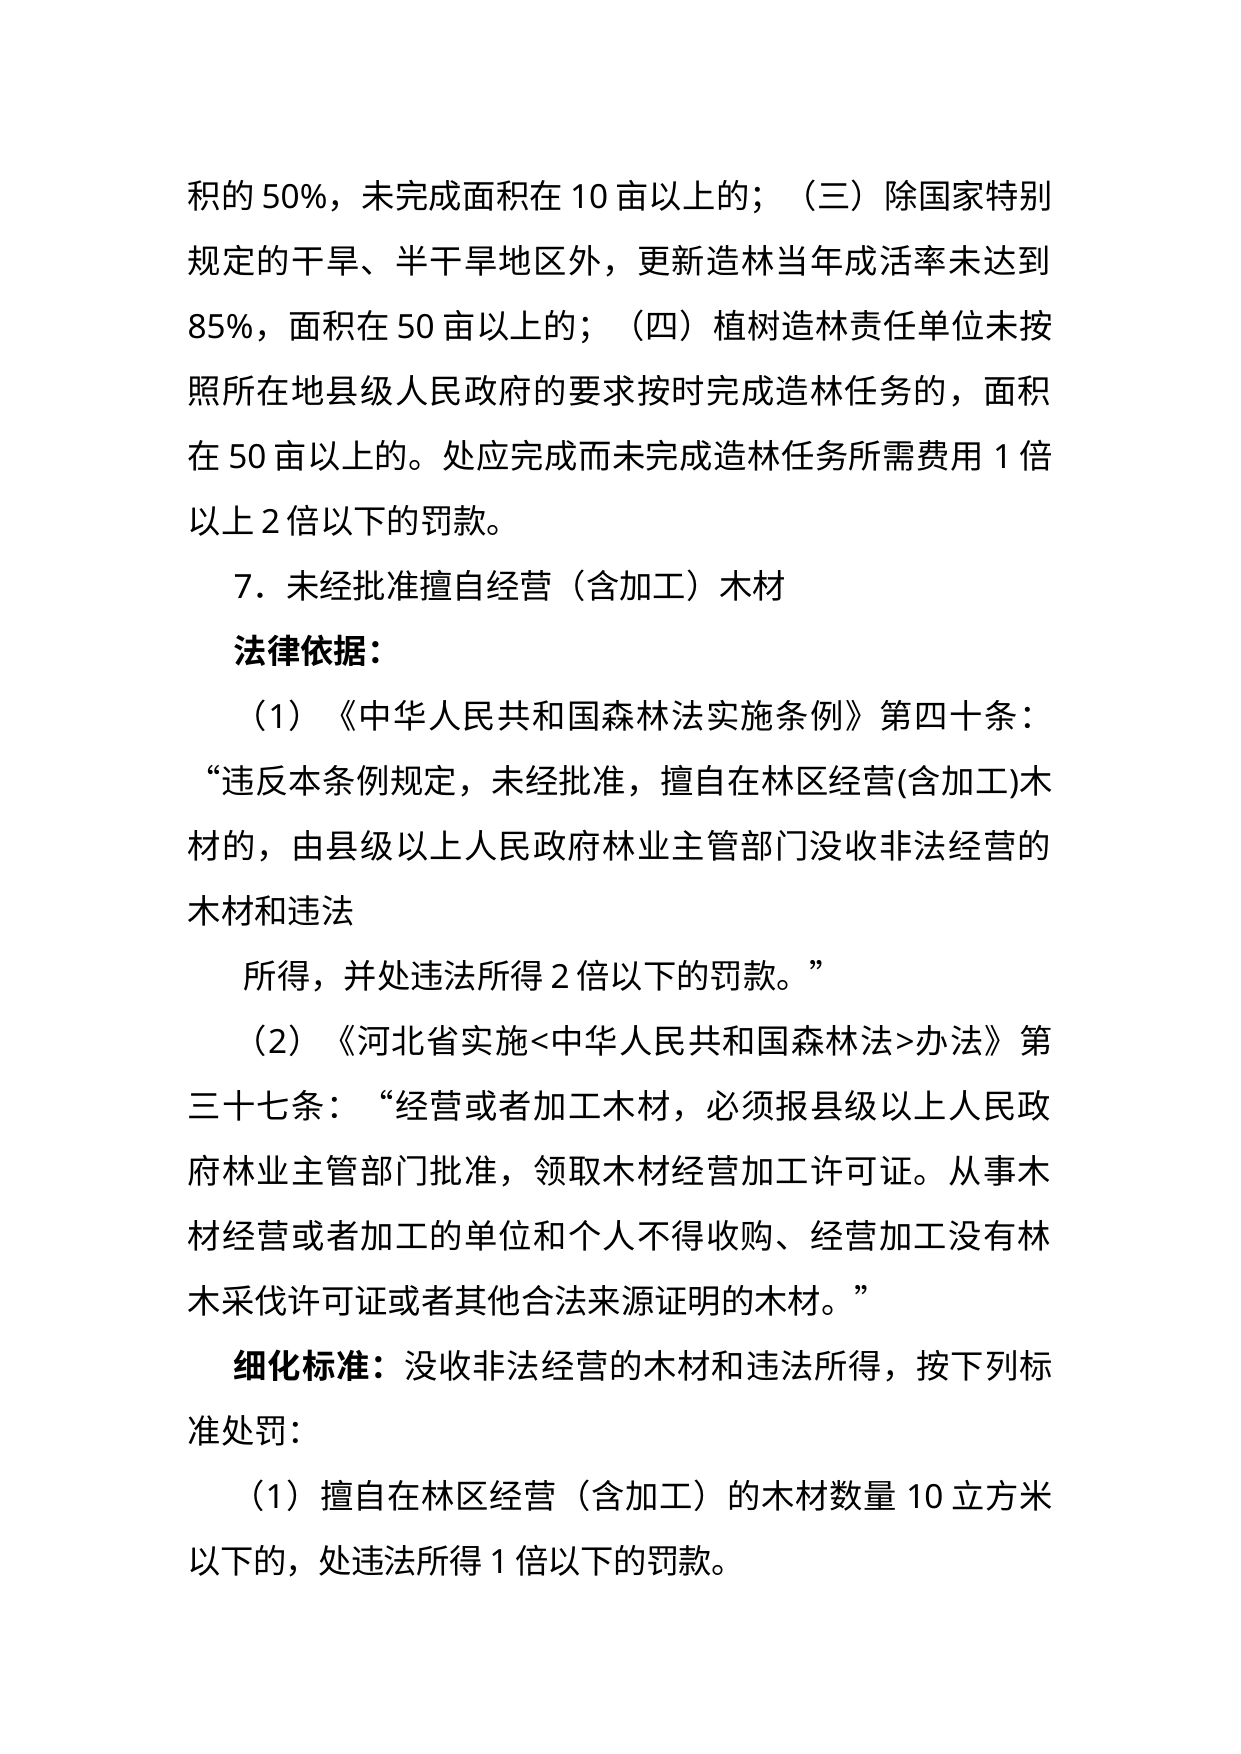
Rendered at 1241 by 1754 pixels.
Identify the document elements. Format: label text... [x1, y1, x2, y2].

text （1）《中华人民共和国森林法实施条例》第四十条：“违反本条例规定，未经批准，擅自在林区经营(含加工)木材的，由县级以上人民政府林业主管部门没收非法经营的木材和违法 [187, 682, 1053, 942]
text 所得，并处违法所得2倍以下的罚款。” [187, 942, 1053, 1007]
text 法律依据： [187, 617, 1053, 682]
text 细化标准：没收非法经营的木材和违法所得，按下列标准处罚： [187, 1332, 1053, 1462]
text （1）擅自在林区经营（含加工）的木材数量10立方米以下的，处违法所得1倍以下的罚款。 [187, 1462, 1053, 1592]
text （2）《河北省实施<中华人民共和国森林法>办法》第三十七条：“经营或者加工木材，必须报县级以上人民政府林业主管部门批准，领取木材经营加工许可证。从事木材经营或者加工的单位和个人不得收购、经营加工没有林木采伐许可证或者其他合法来源证明的木材。” [187, 1007, 1053, 1332]
text 7．未经批准擅自经营（含加工）木材 [187, 552, 1053, 617]
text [187, 162, 1053, 552]
